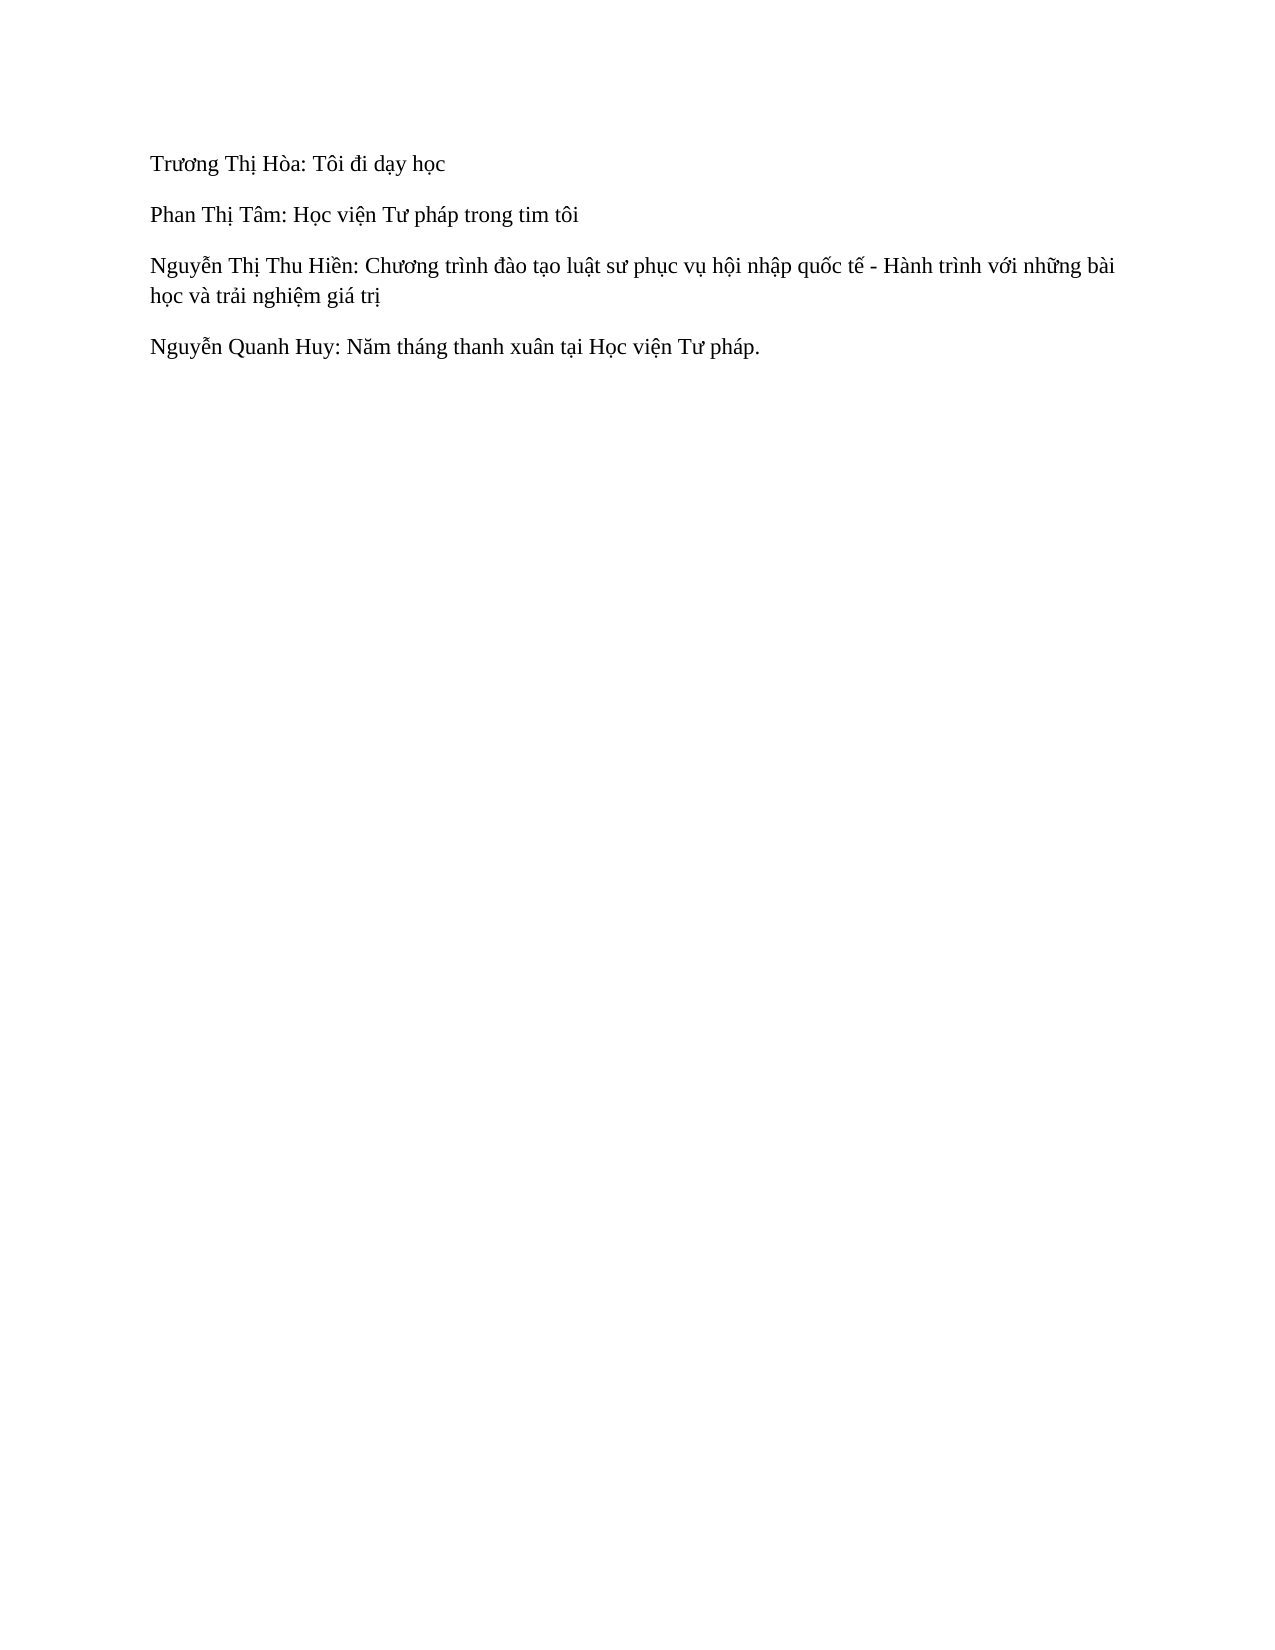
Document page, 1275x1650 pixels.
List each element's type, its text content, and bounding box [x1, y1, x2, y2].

text Nguyễn Quanh Huy: Năm tháng thanh xuân tại Học viện Tư pháp. [150, 333, 1125, 360]
text Trương Thị Hòa: Tôi đi dạy học [150, 150, 1125, 176]
text Phan Thị Tâm: Học viện Tư pháp trong tim tôi [150, 201, 1125, 227]
text Nguyễn Thị Thu Hiền: Chương trình đào tạo luật sư phục vụ hội nhập quốc tế - Hành trình với những bài học và trải nghiệm giá trị [150, 252, 1125, 309]
